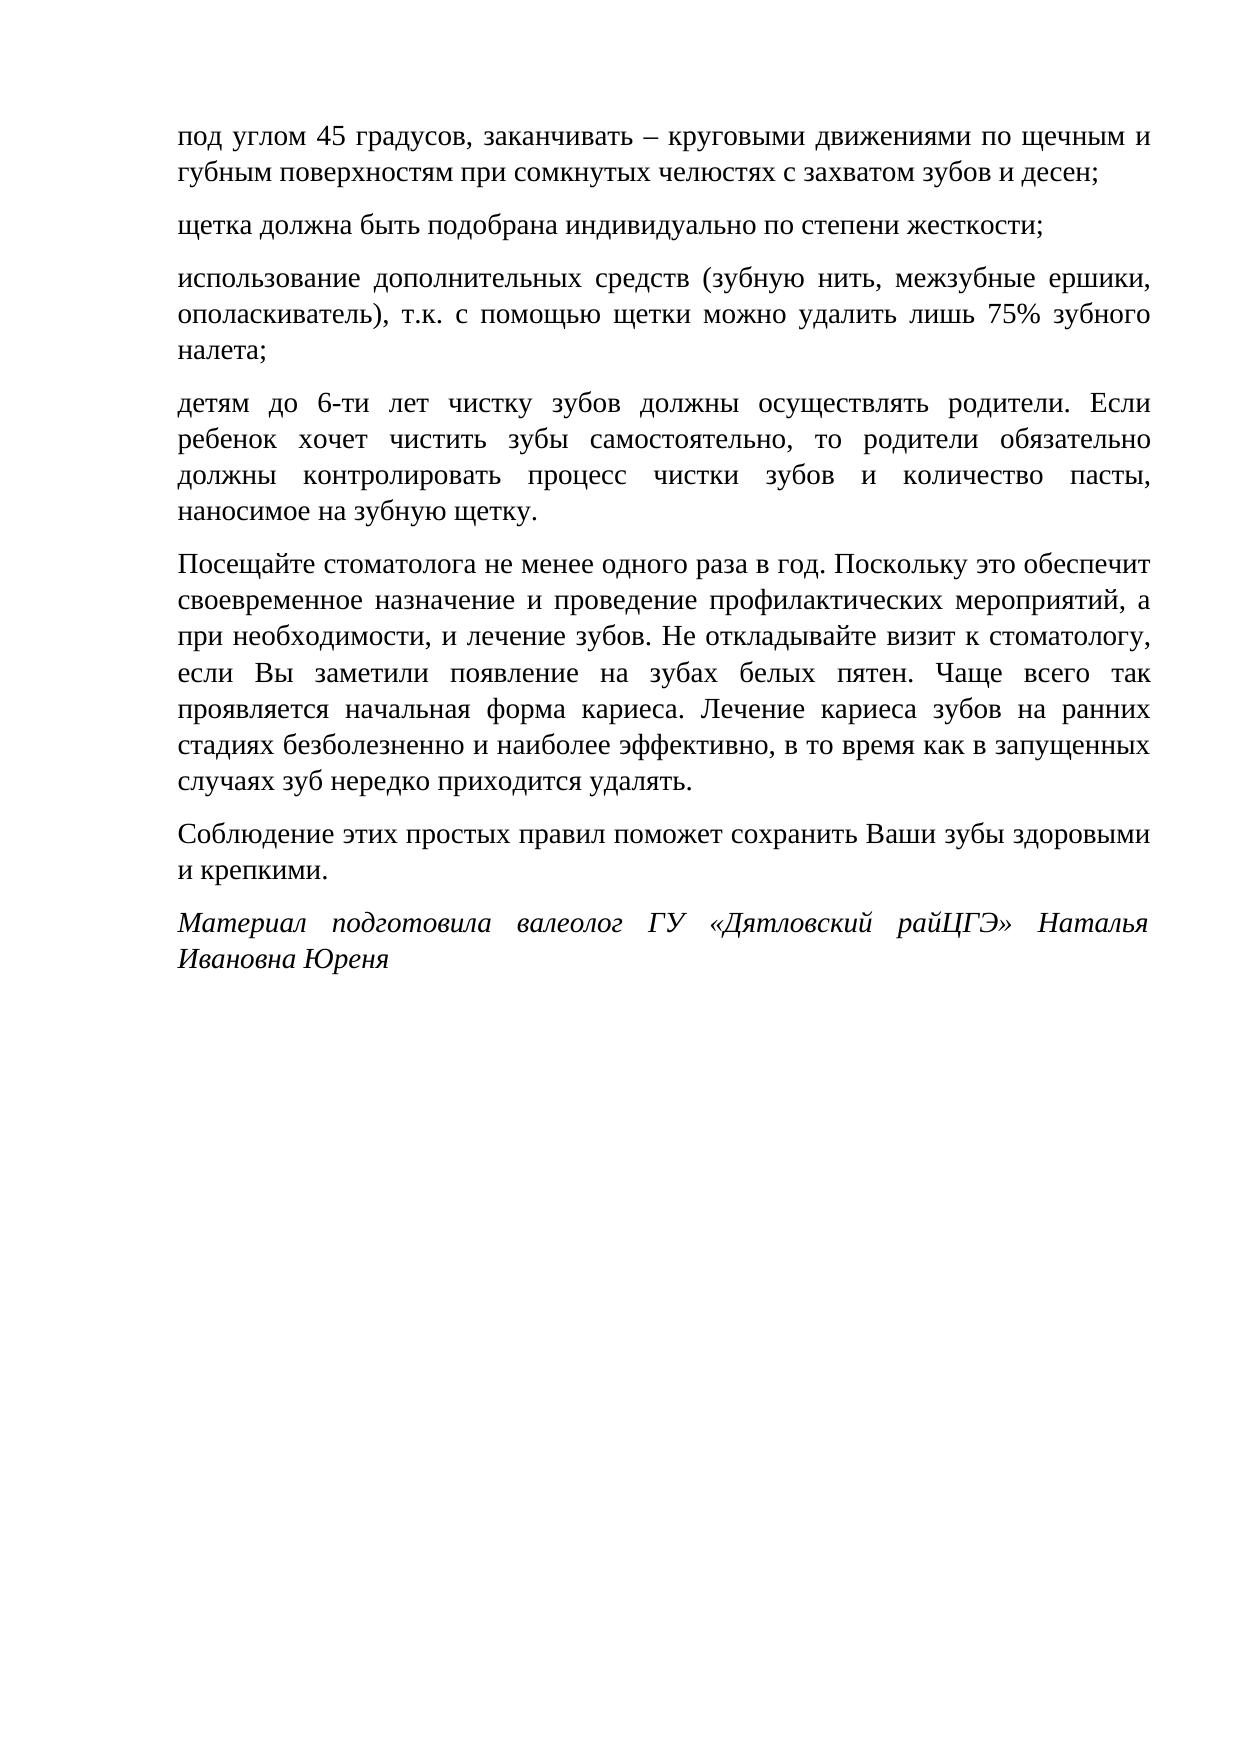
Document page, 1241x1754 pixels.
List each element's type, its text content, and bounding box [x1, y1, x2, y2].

text щетка должна быть подобрана индивидуально по степени жесткости; [177, 207, 1152, 241]
text детям до 6-ти лет чистку зубов должны осуществлять родители. Если ребенок хочет чистить зубы самостоятельно, то родители обязательно должны контролировать процесс чистки зубов и количество пасты, наносимое на зубную щетку. [177, 385, 1152, 527]
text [177, 118, 1152, 188]
text Материал подготовила валеолог ГУ «Дятловский райЦГЭ» Наталья Ивановна Юреня [177, 905, 1152, 974]
text Соблюдение этих простых правил поможет сохранить Ваши зубы здоровыми и крепкими. [177, 816, 1152, 886]
text Посещайте стоматолога не менее одного раза в год. Поскольку это обеспечит своевременное назначение и проведение профилактических мероприятий, а при необходимости, и лечение зубов. Не откладывайте визит к стоматологу, если Вы заметили появление на зубах белых пятен. Чаще всего так проявляется начальная форма кариеса. Лечение кариеса зубов на ранних стадиях безболезненно и наиболее эффективно, в то время как в запущенных случаях зуб нередко приходится удалять. [177, 546, 1152, 797]
text использование дополнительных средств (зубную нить, межзубные ершики, ополаскиватель), т.к. с помощью щетки можно удалить лишь 75% зубного налета; [177, 260, 1152, 366]
